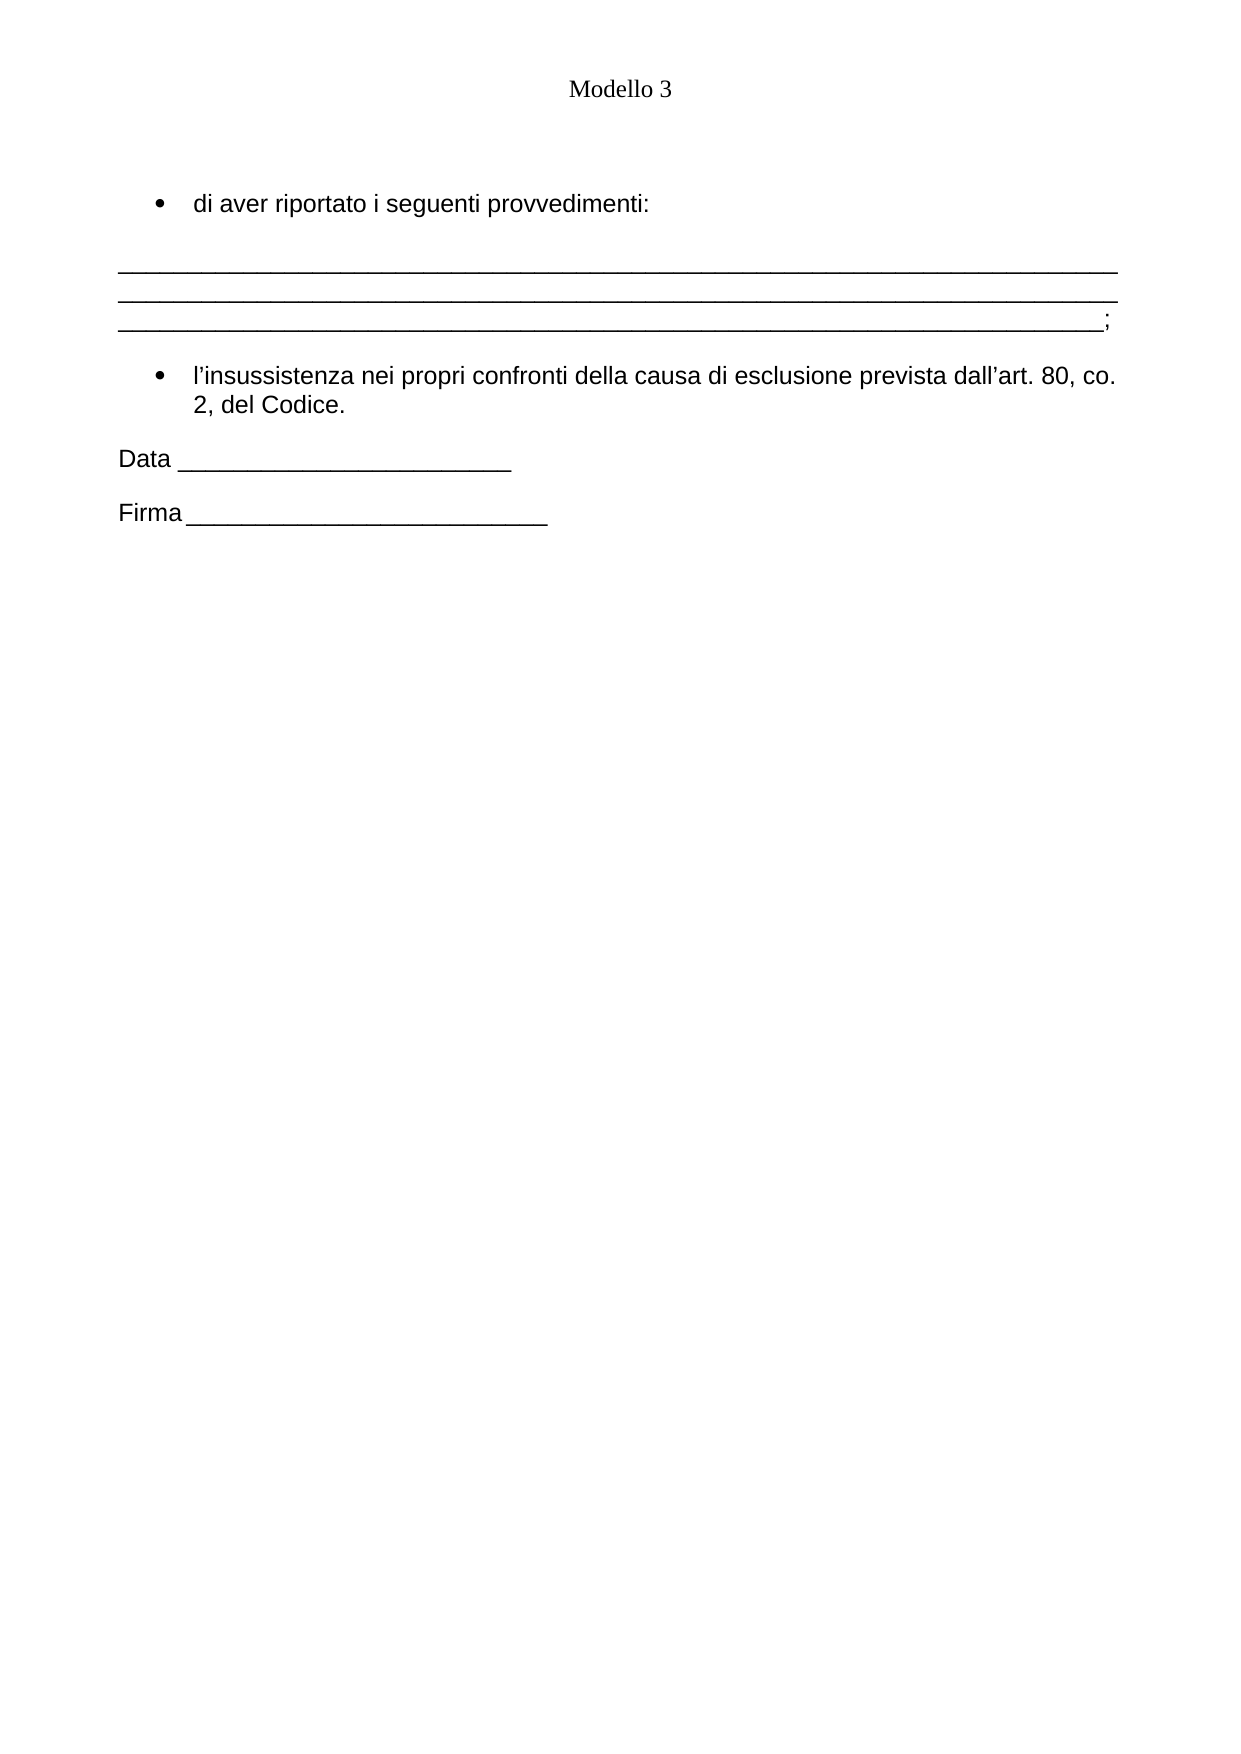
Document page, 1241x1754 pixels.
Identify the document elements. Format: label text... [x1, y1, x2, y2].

list di aver riportato i seguenti provvedimenti: [156, 189, 1122, 218]
text ________________________________________________________________________ [118, 246, 1122, 275]
text Data ________________________ [118, 444, 1122, 473]
text _______________________________________________________________________________________________________________________________________________; [118, 275, 1122, 333]
text Firma __________________________ [118, 498, 1122, 526]
list l’insussistenza nei propri confronti della causa di esclusione prevista dall’art. 80, co. 2, del Codice. [156, 361, 1122, 419]
